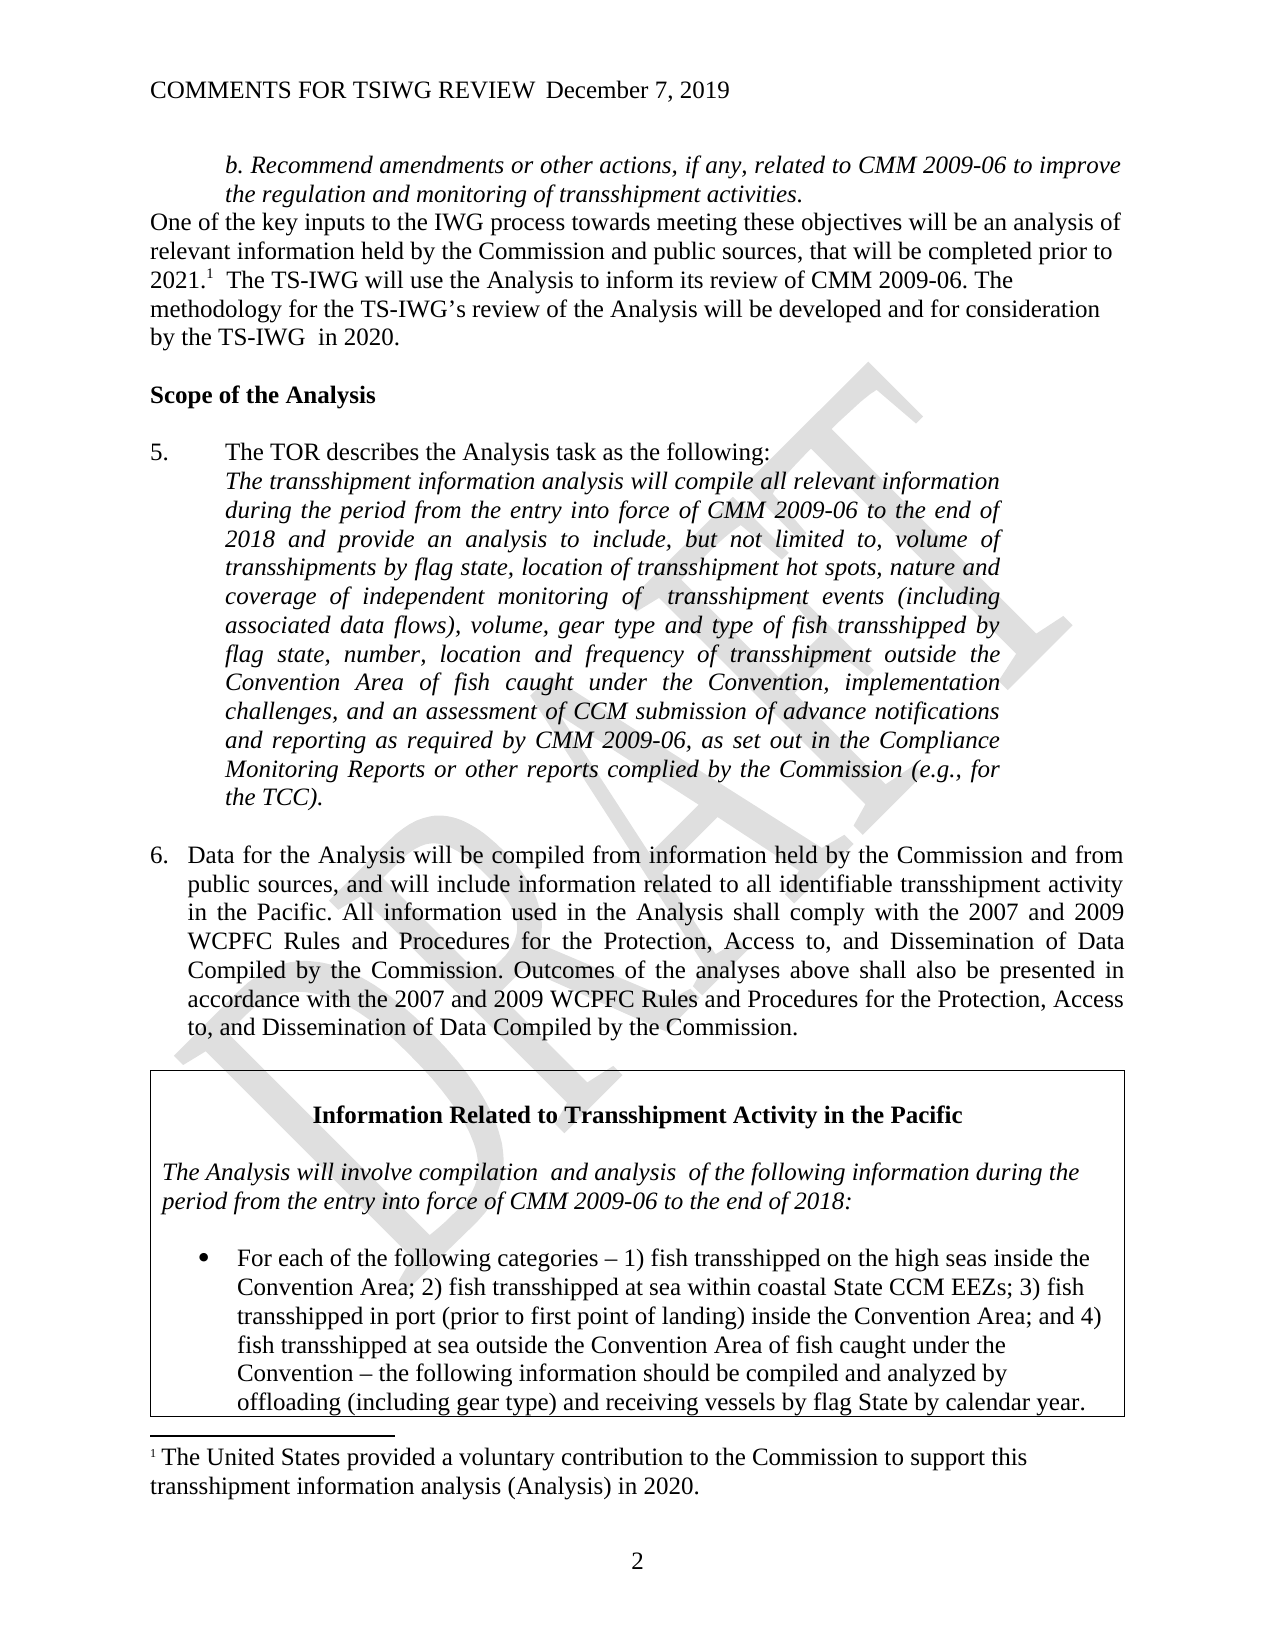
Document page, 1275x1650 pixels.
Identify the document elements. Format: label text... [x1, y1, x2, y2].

text The transshipment information analysis will compile all relevant information during the period from the entry into force of CMM 2009-06 to the end of 2018 and provide an analysis to include, but not limited to, volume of transshipments by flag state, location of transshipment hot spots, nature and coverage of independent monitoring of transshipment events (including associated data flows), volume, gear type and type of fish transshipped by flag state, number, location and frequency of transshipment outside the Convention Area of fish caught under the Convention, implementation challenges, and an assessment of CCM submission of advance notifications and reporting as required by CMM 2009-06, as set out in the Compliance Monitoring Reports or other reports complied by the Commission (e.g., for the TCC). [225, 466, 1003, 811]
text b. Recommend amendments or other actions, if any, related to CMM 2009-06 to improve the regulation and monitoring of transshipment activities. [225, 150, 1125, 207]
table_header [151, 1071, 1124, 1416]
list The TOR describes the Analysis task as the following: [150, 437, 1125, 466]
text One of the key inputs to the IWG process towards meeting these objectives will be an analysis of relevant information held by the Commission and public sources, that will be completed prior to 2021. The TS-IWG will use the Analysis to inform its review of CMM 2009-06. The methodology for the TS-IWG’s review of the Analysis will be developed and for consideration by the TS-IWG in 2020. [150, 207, 1125, 351]
text Scope of the Analysis [150, 380, 1125, 409]
list Data for the Analysis will be compiled from information held by the Commission and from public sources, and will include information related to all identifiable transshipment activity in the Pacific. All information used in the Analysis shall comply with the 2007 and 2009 WCPFC Rules and Procedures for the Protection, Access to, and Dissemination of Data Compiled by the Commission. Outcomes of the analyses above shall also be presented in accordance with the 2007 and 2009 WCPFC Rules and Procedures for the Protection, Access to, and Dissemination of Data Compiled by the Commission. [150, 840, 1125, 1041]
